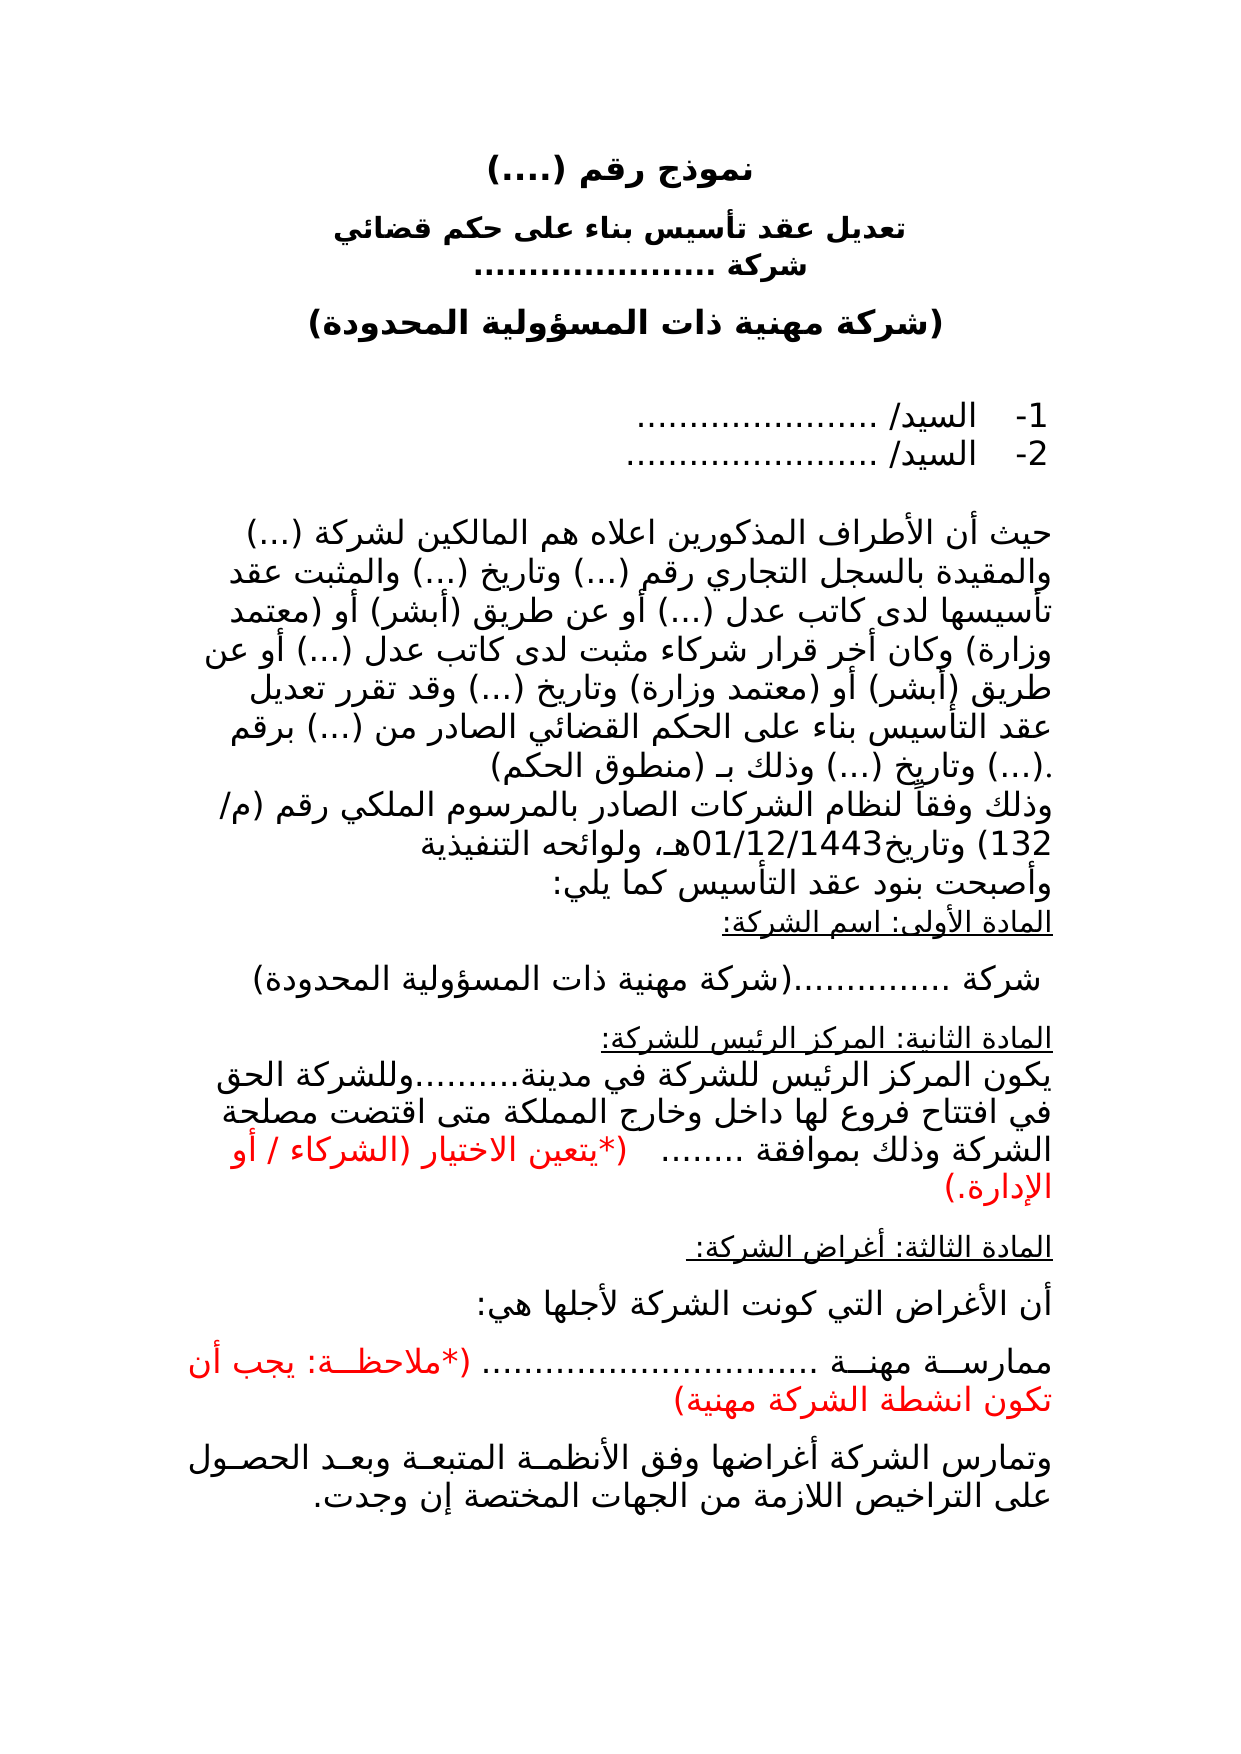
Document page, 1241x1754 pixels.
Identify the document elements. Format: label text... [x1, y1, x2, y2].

text ممارسة مهنة ................................ (*ملاحظة: يجب أن تكون انشطة الشركة مهنية) [187, 1344, 1053, 1419]
text المادة الثانية: المركز الرئيس للشركة: يكون المركز الرئيس للشركة في مدينة..........وللشركة الحق في افتتاح فروع لها داخل وخارج المملكة متى اقتضت مصلحة الشركة وذلك بموافقة ........ (*يتعين الاختيار (الشركاء / أو الإدارة.) [187, 1019, 1053, 1206]
text نموذج رقم (....) [187, 150, 1053, 187]
text المادة الأولى: اسم الشركة: [187, 902, 1053, 940]
list السيد/ ....................... [187, 396, 1015, 435]
text المادة الثالثة: أغراض الشركة: [187, 1227, 1053, 1265]
text حيث أن الأطراف المذكورين اعلاه هم المالكين لشركة (...) والمقيدة بالسجل التجاري رقم (...) وتاريخ (...) والمثبت عقد تأسيسها لدى كاتب عدل (...) أو عن طريق (أبشر) أو (معتمد وزارة) وكان أخر قرار شركاء مثبت لدى كاتب عدل (...) أو عن طريق (أبشر) أو (معتمد وزارة) وتاريخ (...) وقد تقرر تعديل عقد التأسيس بناء على الحكم القضائي الصادر من (...) برقم (...) وتاريخ (...) وذلك بـ (منطوق الحكم). [187, 513, 1053, 786]
text وأصبحت بنود عقد التأسيس كما يلي: [187, 863, 1053, 902]
text أن الأغراض التي كونت الشركة لأجلها هي: [187, 1286, 1053, 1323]
text شركة ...............(شركة مهنية ذات المسؤولية المحدودة) [187, 961, 1053, 998]
list السيد/ ........................ [187, 435, 1015, 474]
text (شركة مهنية ذات المسؤولية المحدودة) [187, 304, 1053, 342]
text وتمارس الشركة أغراضها وفق الأنظمة المتبعة وبعد الحصول على التراخيص اللازمة من الجهات المختصة إن وجدت. [187, 1440, 1053, 1515]
text وذلك وفقاً لنظام الشركات الصادر بالمرسوم الملكي رقم (م/132) وتاريخ01/12/1443هـ، ولوائحه التنفيذية [187, 786, 1053, 863]
text تعديل عقد تأسيس بناء على حكم قضائي شركة ...................... [187, 208, 1053, 283]
